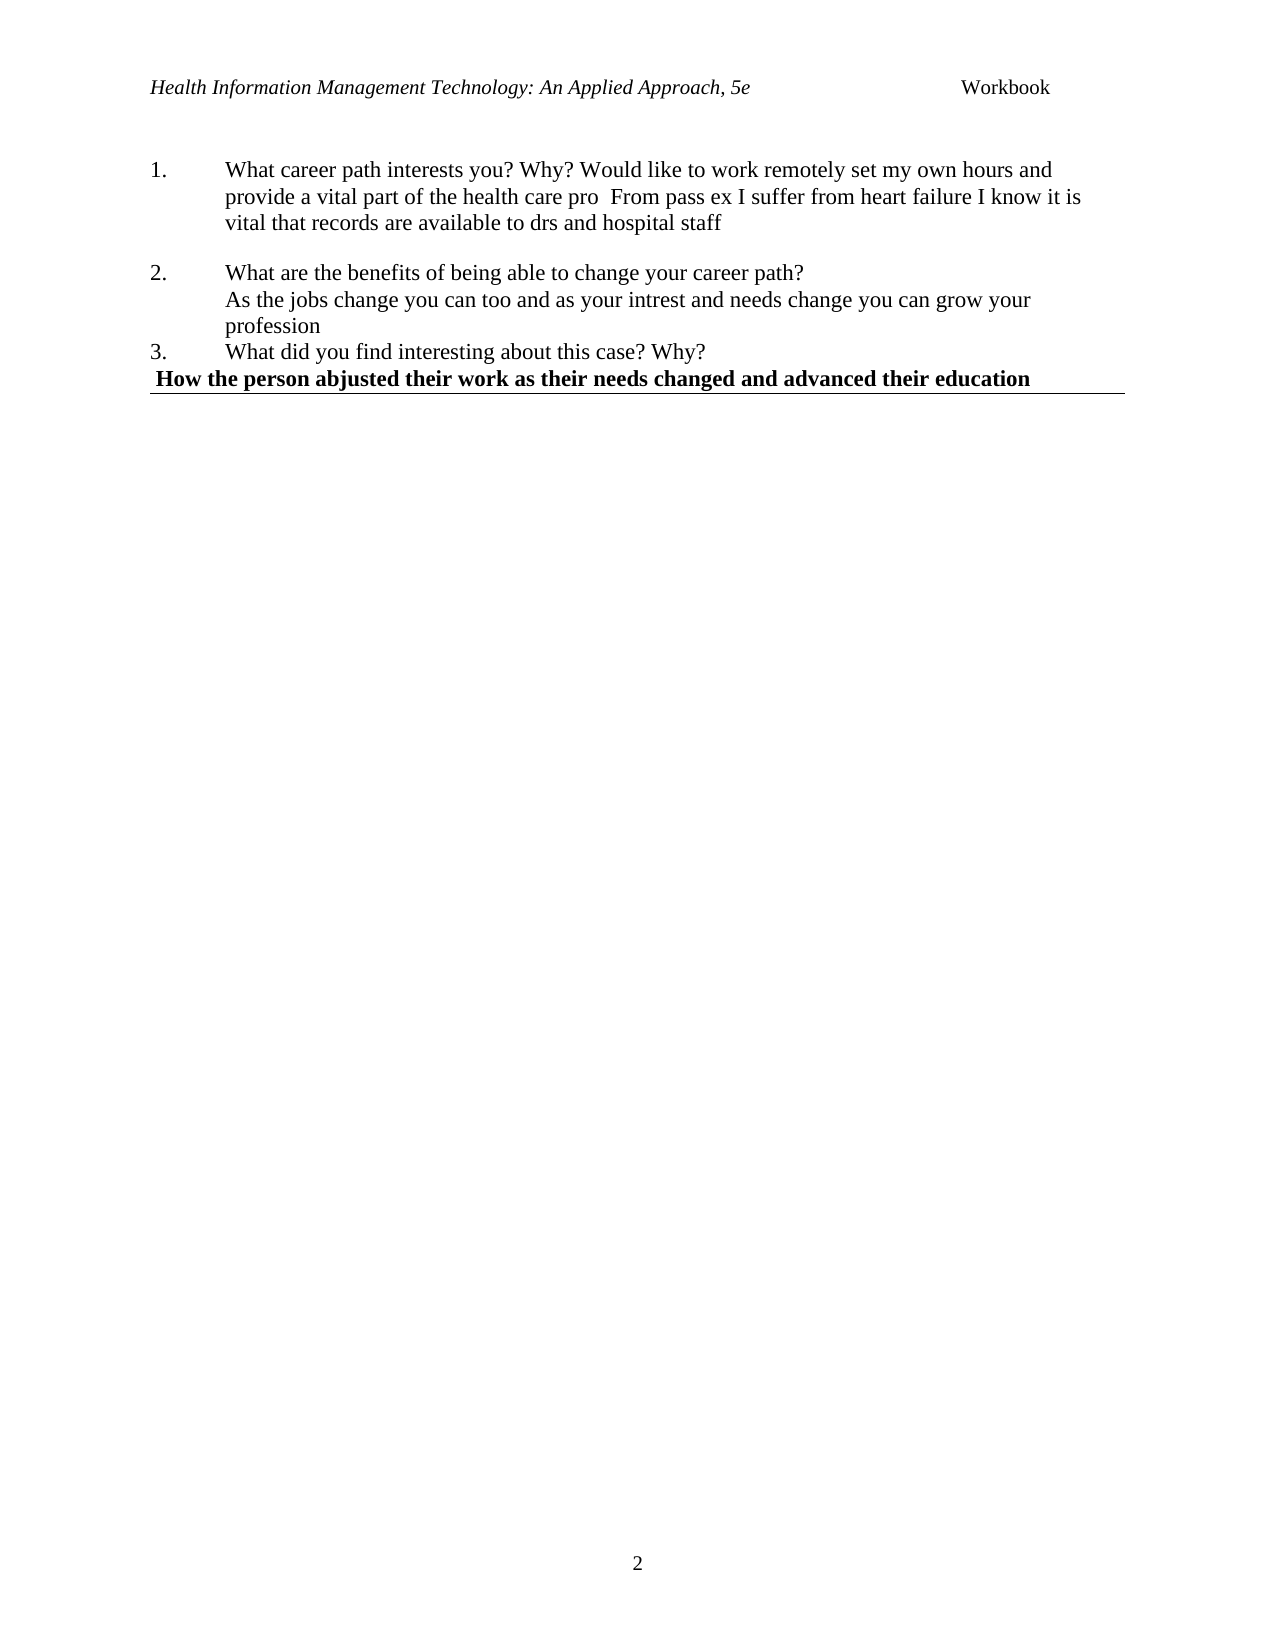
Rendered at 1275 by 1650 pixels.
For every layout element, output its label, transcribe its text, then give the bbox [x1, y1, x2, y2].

text 2. What are the benefits of being able to change your career path? [150, 259, 1125, 286]
text As the jobs change you can too and as your intrest and needs change you can grow your profession [150, 286, 1125, 338]
text 3. What did you find interesting about this case? Why? [150, 338, 1125, 365]
text 1. What career path interests you? Why? Would like to work remotely set my own hours and provide a vital part of the health care pro From pass ex I suffer from heart failure I know it is vital that records are available to drs and hospital staff [150, 157, 1125, 236]
subtitle How the person abjusted their work as their needs changed and advanced their education [150, 365, 1125, 393]
